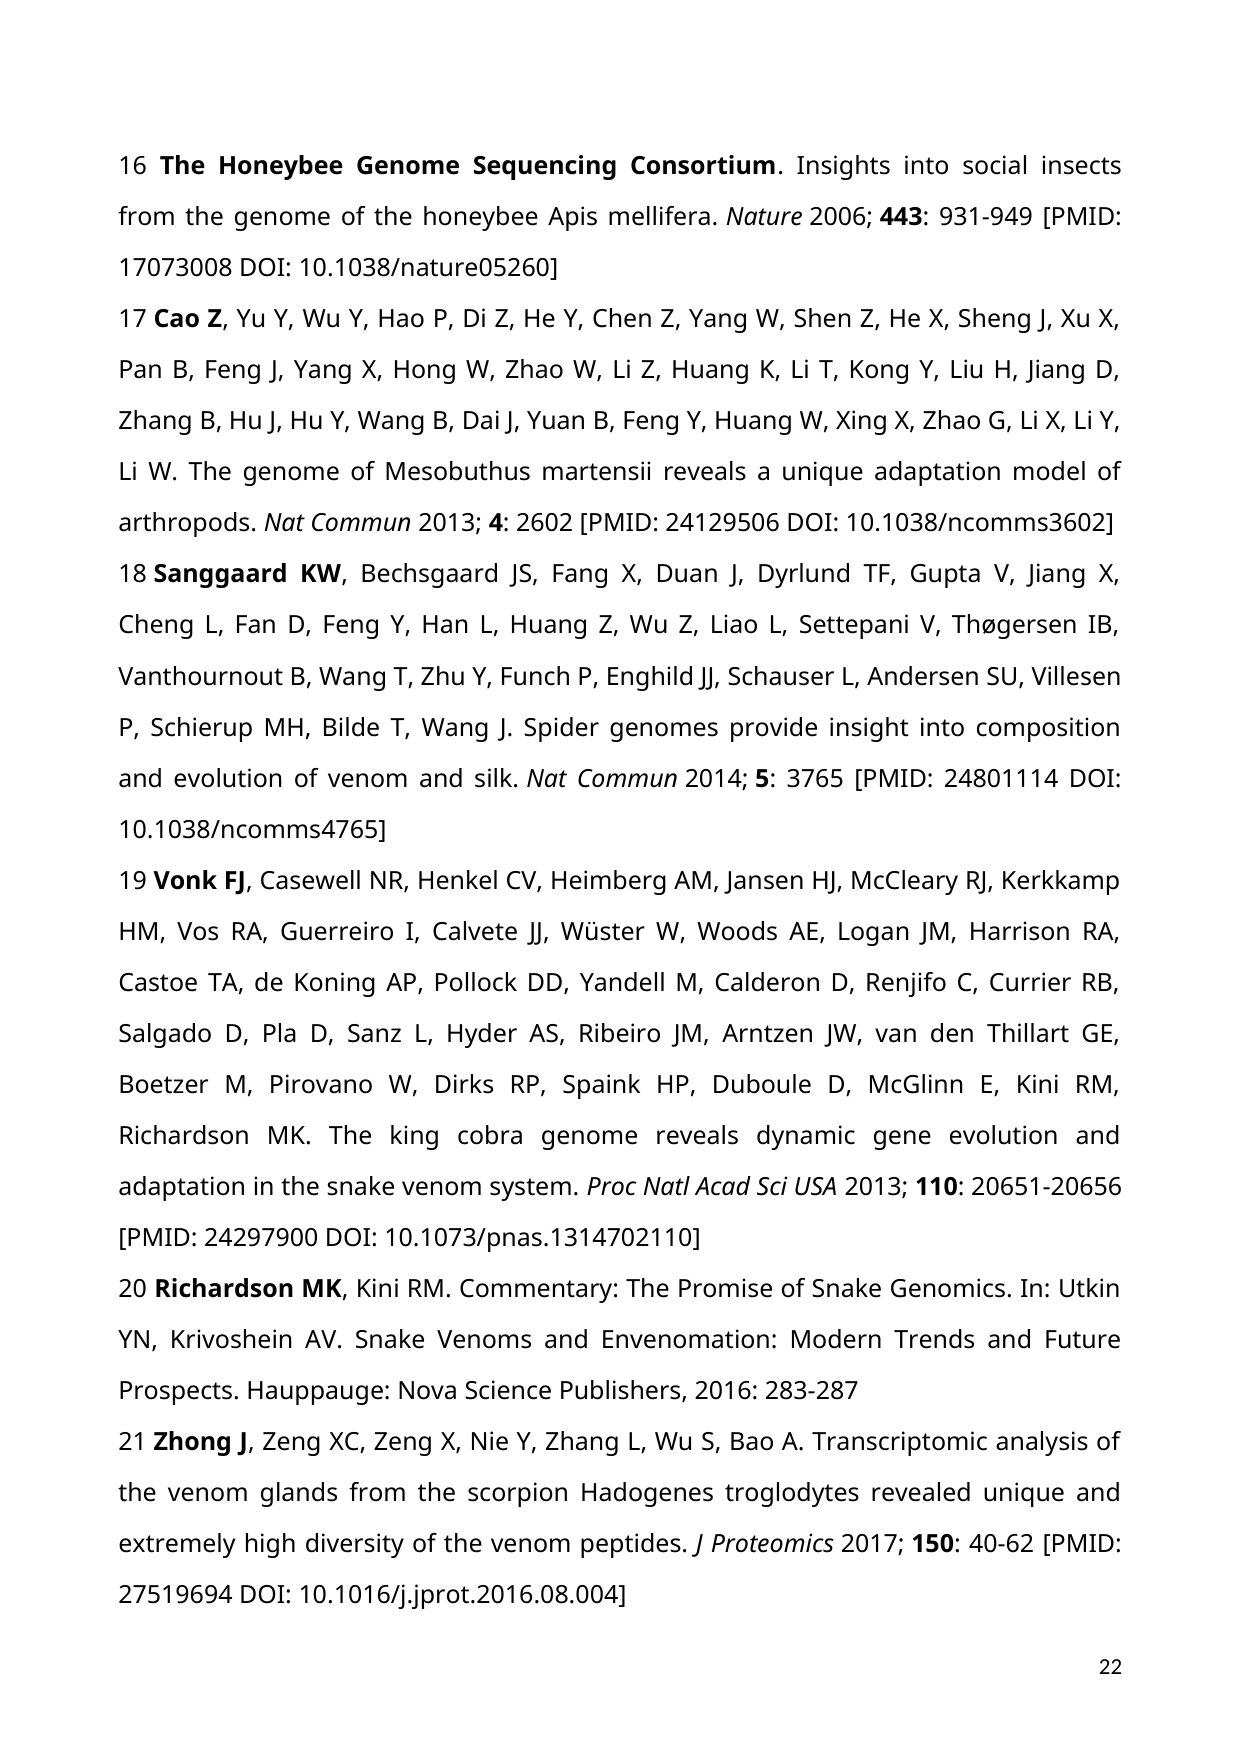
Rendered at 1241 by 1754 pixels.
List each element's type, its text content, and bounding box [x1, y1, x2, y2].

text 16 The Honeybee Genome Sequencing Consortium. Insights into social insects from the genome of the honeybee Apis mellifera. Nature 2006; 443: 931-949 [PMID: 17073008 DOI: 10.1038/nature05260] [118, 148, 1122, 284]
text 18 Sanggaard KW, Bechsgaard JS, Fang X, Duan J, Dyrlund TF, Gupta V, Jiang X, Cheng L, Fan D, Feng Y, Han L, Huang Z, Wu Z, Liao L, Settepani V, Thøgersen IB, Vanthournout B, Wang T, Zhu Y, Funch P, Enghild JJ, Schauser L, Andersen SU, Villesen P, Schierup MH, Bilde T, Wang J. Spider genomes provide insight into composition and evolution of venom and silk. Nat Commun 2014; 5: 3765 [PMID: 24801114 DOI: 10.1038/ncomms4765] [118, 556, 1122, 845]
text 20 Richardson MK, Kini RM. Commentary: The Promise of Snake Genomics. In: Utkin YN, Krivoshein AV. Snake Venoms and Envenomation: Modern Trends and Future Prospects. Hauppauge: Nova Science Publishers, 2016: 283-287 [118, 1271, 1122, 1407]
text 19 Vonk FJ, Casewell NR, Henkel CV, Heimberg AM, Jansen HJ, McCleary RJ, Kerkkamp HM, Vos RA, Guerreiro I, Calvete JJ, Wüster W, Woods AE, Logan JM, Harrison RA, Castoe TA, de Koning AP, Pollock DD, Yandell M, Calderon D, Renjifo C, Currier RB, Salgado D, Pla D, Sanz L, Hyder AS, Ribeiro JM, Arntzen JW, van den Thillart GE, Boetzer M, Pirovano W, Dirks RP, Spaink HP, Duboule D, McGlinn E, Kini RM, Richardson MK. The king cobra genome reveals dynamic gene evolution and adaptation in the snake venom system. Proc Natl Acad Sci USA 2013; 110: 20651-20656 [PMID: 24297900 DOI: 10.1073/pnas.1314702110] [118, 862, 1122, 1254]
text 17 Cao Z, Yu Y, Wu Y, Hao P, Di Z, He Y, Chen Z, Yang W, Shen Z, He X, Sheng J, Xu X, Pan B, Feng J, Yang X, Hong W, Zhao W, Li Z, Huang K, Li T, Kong Y, Liu H, Jiang D, Zhang B, Hu J, Hu Y, Wang B, Dai J, Yuan B, Feng Y, Huang W, Xing X, Zhao G, Li X, Li Y, Li W. The genome of Mesobuthus martensii reveals a unique adaptation model of arthropods. Nat Commun 2013; 4: 2602 [PMID: 24129506 DOI: 10.1038/ncomms3602] [118, 301, 1122, 539]
text 21 Zhong J, Zeng XC, Zeng X, Nie Y, Zhang L, Wu S, Bao A. Transcriptomic analysis of the venom glands from the scorpion Hadogenes troglodytes revealed unique and extremely high diversity of the venom peptides. J Proteomics 2017; 150: 40-62 [PMID: 27519694 DOI: 10.1016/j.jprot.2016.08.004] [118, 1424, 1122, 1611]
